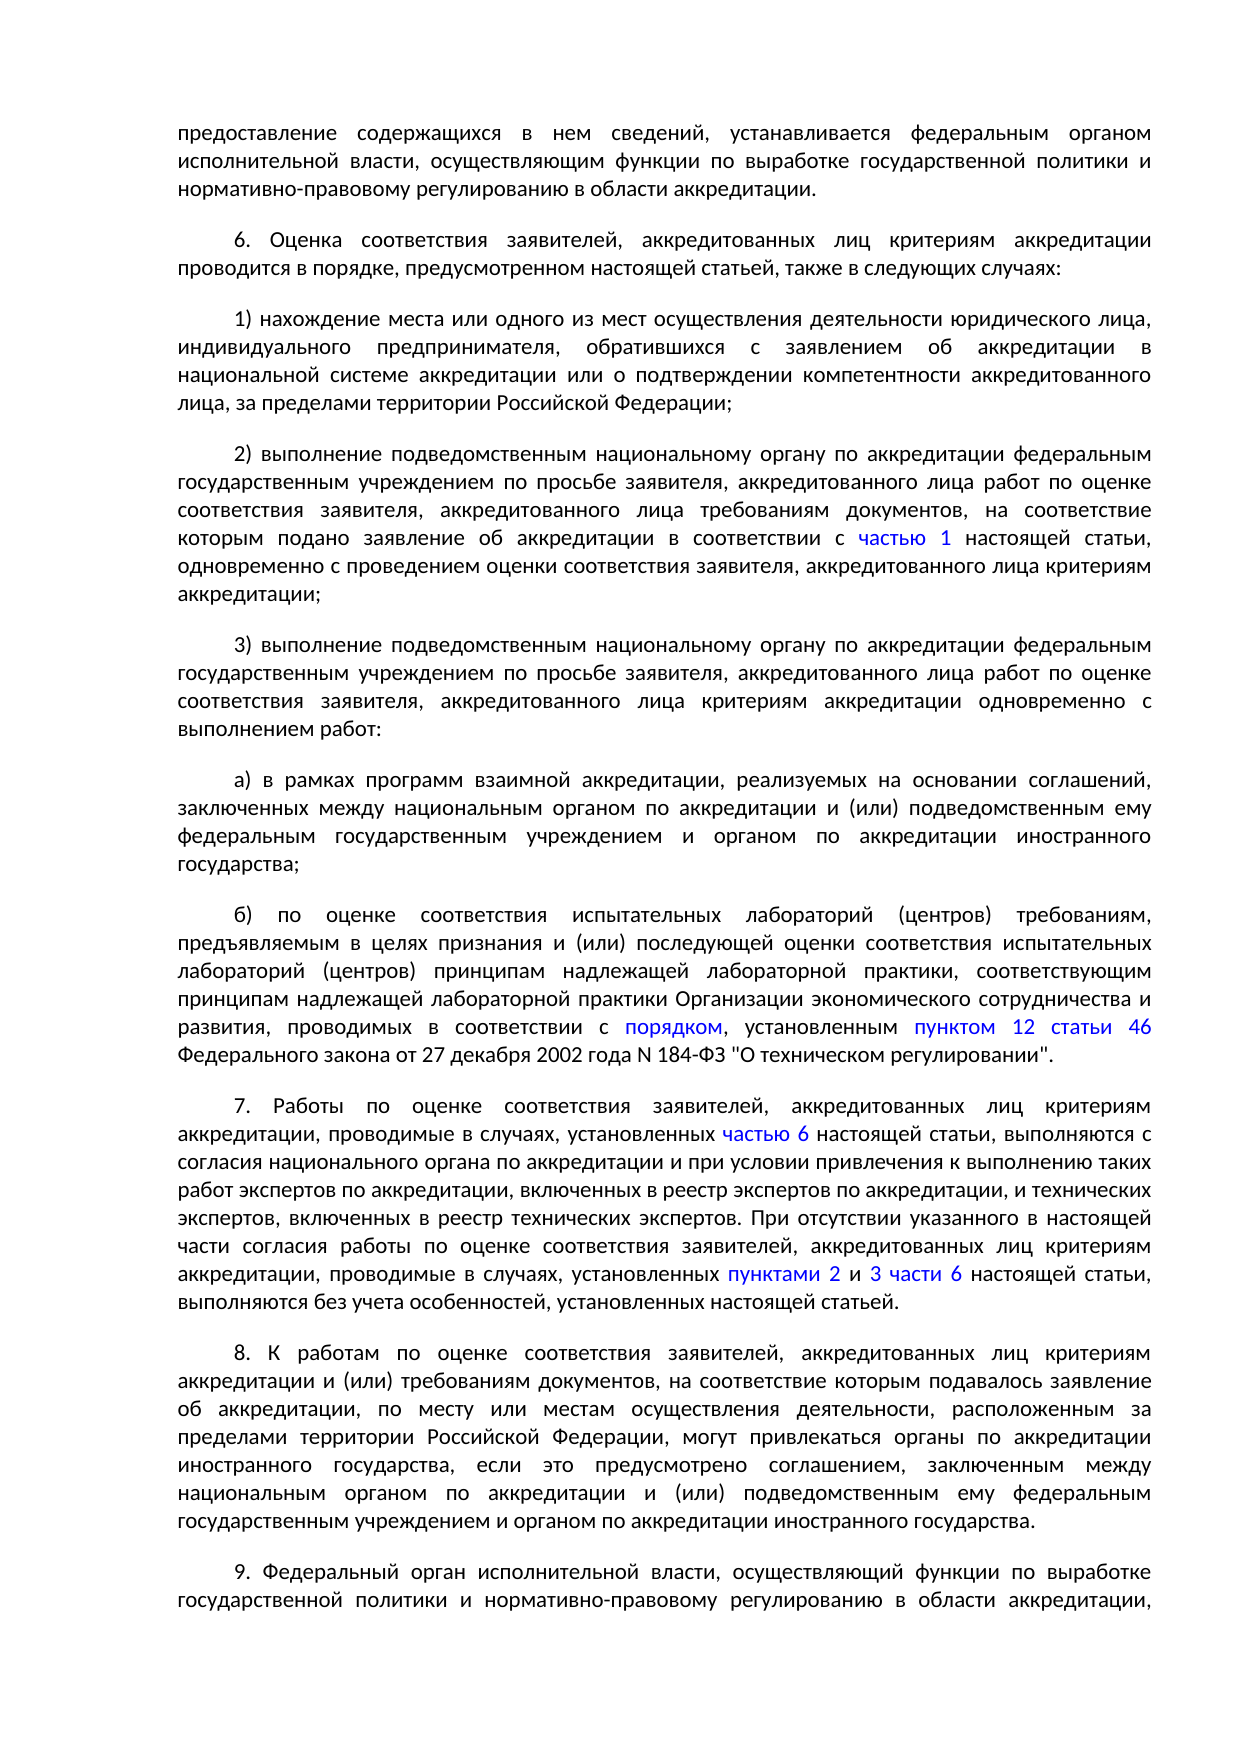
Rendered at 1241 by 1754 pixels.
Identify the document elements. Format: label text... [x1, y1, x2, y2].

text 8. К работам по оценке соответствия заявителей, аккредитованных лиц критериям аккредитации и (или) требованиям документов, на соответствие которым подавалось заявление об аккредитации, по месту или местам осуществления деятельности, расположенным за пределами территории Российской Федерации, могут привлекаться органы по аккредитации иностранного государства, если это предусмотрено соглашением, заключенным между национальным органом по аккредитации и (или) подведомственным ему федеральным государственным учреждением и органом по аккредитации иностранного государства. [177, 1338, 1152, 1534]
text а) в рамках программ взаимной аккредитации, реализуемых на основании соглашений, заключенных между национальным органом по аккредитации и (или) подведомственным ему федеральным государственным учреждением и органом по аккредитации иностранного государства; [177, 765, 1152, 877]
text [177, 1557, 1152, 1613]
text 6. Оценка соответствия заявителей, аккредитованных лиц критериям аккредитации проводится в порядке, предусмотренном настоящей статьей, также в следующих случаях: [177, 225, 1152, 281]
text 2) выполнение подведомственным национальному органу по аккредитации федеральным государственным учреждением по просьбе заявителя, аккредитованного лица работ по оценке соответствия заявителя, аккредитованного лица требованиям документов, на соответствие которым подано заявление об аккредитации в соответствии с частью 1 настоящей статьи, одновременно с проведением оценки соответствия заявителя, аккредитованного лица критериям аккредитации; [177, 439, 1152, 607]
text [177, 118, 1152, 202]
text 7. Работы по оценке соответствия заявителей, аккредитованных лиц критериям аккредитации, проводимые в случаях, установленных частью 6 настоящей статьи, выполняются с согласия национального органа по аккредитации и при условии привлечения к выполнению таких работ экспертов по аккредитации, включенных в реестр экспертов по аккредитации, и технических экспертов, включенных в реестр технических экспертов. При отсутствии указанного в настоящей части согласия работы по оценке соответствия заявителей, аккредитованных лиц критериям аккредитации, проводимые в случаях, установленных пунктами 2 и 3 части 6 настоящей статьи, выполняются без учета особенностей, установленных настоящей статьей. [177, 1091, 1152, 1315]
text 3) выполнение подведомственным национальному органу по аккредитации федеральным государственным учреждением по просьбе заявителя, аккредитованного лица работ по оценке соответствия заявителя, аккредитованного лица критериям аккредитации одновременно с выполнением работ: [177, 630, 1152, 742]
text б) по оценке соответствия испытательных лабораторий (центров) требованиям, предъявляемым в целях признания и (или) последующей оценки соответствия испытательных лабораторий (центров) принципам надлежащей лабораторной практики, соответствующим принципам надлежащей лабораторной практики Организации экономического сотрудничества и развития, проводимых в соответствии с порядком, установленным пунктом 12 статьи 46 Федерального закона от 27 декабря 2002 года N 184-ФЗ "О техническом регулировании". [177, 900, 1152, 1068]
text 1) нахождение места или одного из мест осуществления деятельности юридического лица, индивидуального предпринимателя, обратившихся с заявлением об аккредитации в национальной системе аккредитации или о подтверждении компетентности аккредитованного лица, за пределами территории Российской Федерации; [177, 304, 1152, 416]
